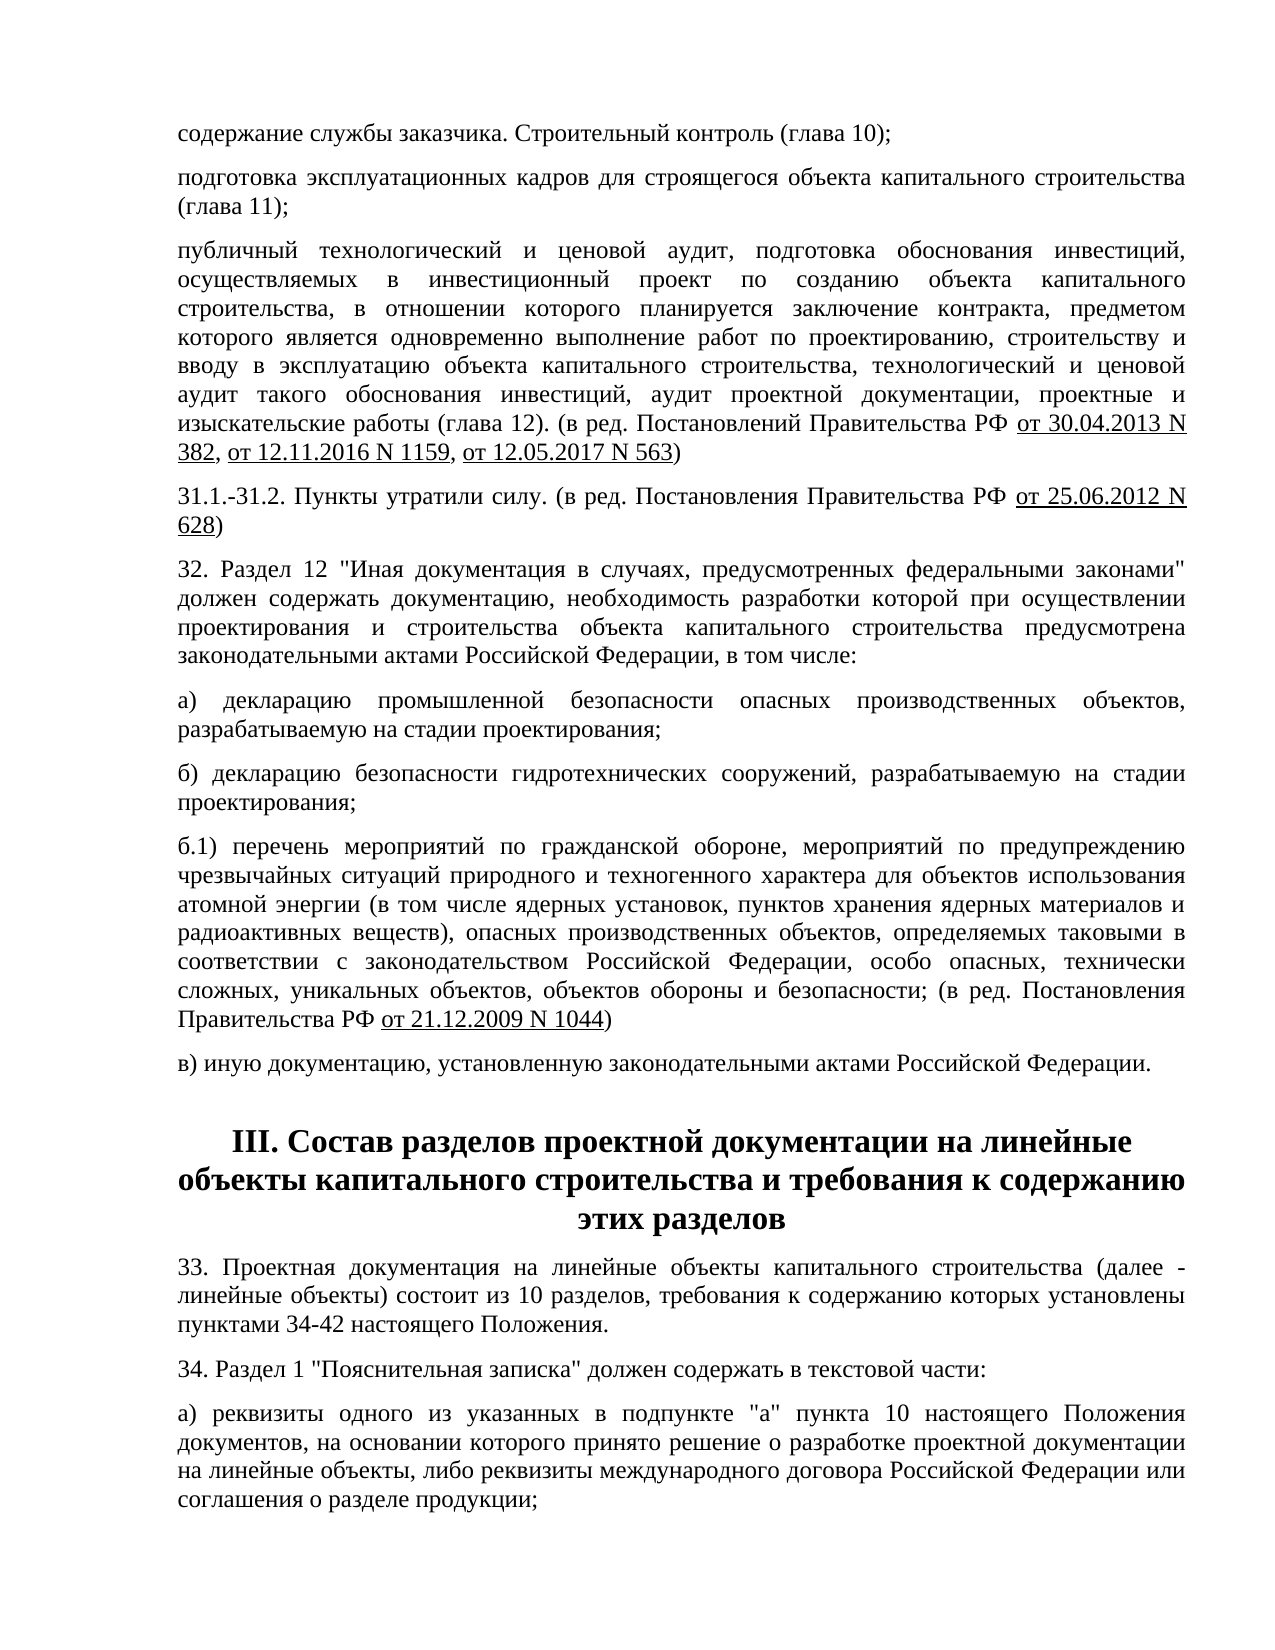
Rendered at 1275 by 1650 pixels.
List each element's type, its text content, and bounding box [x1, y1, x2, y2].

text III. Состав разделов проектной документации на линейные объекты капитального строительства и требования к содержанию этих разделов [177, 1121, 1186, 1236]
text в) иную документацию, установленную законодательными актами Российской Федерации. [177, 1048, 1186, 1077]
text б) декларацию безопасности гидротехнических сооружений, разрабатываемую на стадии проектирования; [177, 758, 1186, 816]
text 32. Раздел 12 "Иная документация в случаях, предусмотренных федеральными законами" должен содержать документацию, необходимость разработки которой при осуществлении проектирования и строительства объекта капитального строительства предусмотрена законодательными актами Российской Федерации, в том числе: [177, 554, 1186, 669]
text а) декларацию промышленной безопасности опасных производственных объектов, разрабатываемую на стадии проектирования; [177, 685, 1186, 742]
text а) реквизиты одного из указанных в подпункте "а" пункта 10 настоящего Положения документов, на основании которого принято решение о разработке проектной документации на линейные объекты, либо реквизиты международного договора Российской Федерации или соглашения о разделе продукции; [177, 1398, 1186, 1513]
text б.1) перечень мероприятий по гражданской обороне, мероприятий по предупреждению чрезвычайных ситуаций природного и техногенного характера для объектов использования атомной энергии (в том числе ядерных установок, пунктов хранения ядерных материалов и радиоактивных веществ), опасных производственных объектов, определяемых таковыми в соответствии с законодательством Российской Федерации, особо опасных, технически сложных, уникальных объектов, объектов обороны и безопасности; (в ред. Постановления Правительства РФ от 21.12.2009 N 1044) [177, 831, 1186, 1032]
text подготовка эксплуатационных кадров для строящегося объекта капитального строительства (глава 11); [177, 162, 1186, 220]
text 34. Раздел 1 "Пояснительная записка" должен содержать в текстовой части: [177, 1354, 1186, 1382]
text 31.1.-31.2. Пункты утратили силу. (в ред. Постановления Правительства РФ от 25.06.2012 N 628) [177, 481, 1186, 539]
text содержание службы заказчика. Строительный контроль (глава 10); [177, 118, 1186, 147]
text 33. Проектная документация на линейные объекты капитального строительства (далее - линейные объекты) состоит из 10 разделов, требования к содержанию которых установлены пунктами 34-42 настоящего Положения. [177, 1252, 1186, 1338]
text публичный технологический и ценовой аудит, подготовка обоснования инвестиций, осуществляемых в инвестиционный проект по созданию объекта капитального строительства, в отношении которого планируется заключение контракта, предметом которого является одновременно выполнение работ по проектированию, строительству и вводу в эксплуатацию объекта капитального строительства, технологический и ценовой аудит такого обоснования инвестиций, аудит проектной документации, проектные и изыскательские работы (глава 12). (в ред. Постановлений Правительства РФ от 30.04.2013 N 382, от 12.11.2016 N 1159, от 12.05.2017 N 563) [177, 236, 1186, 466]
